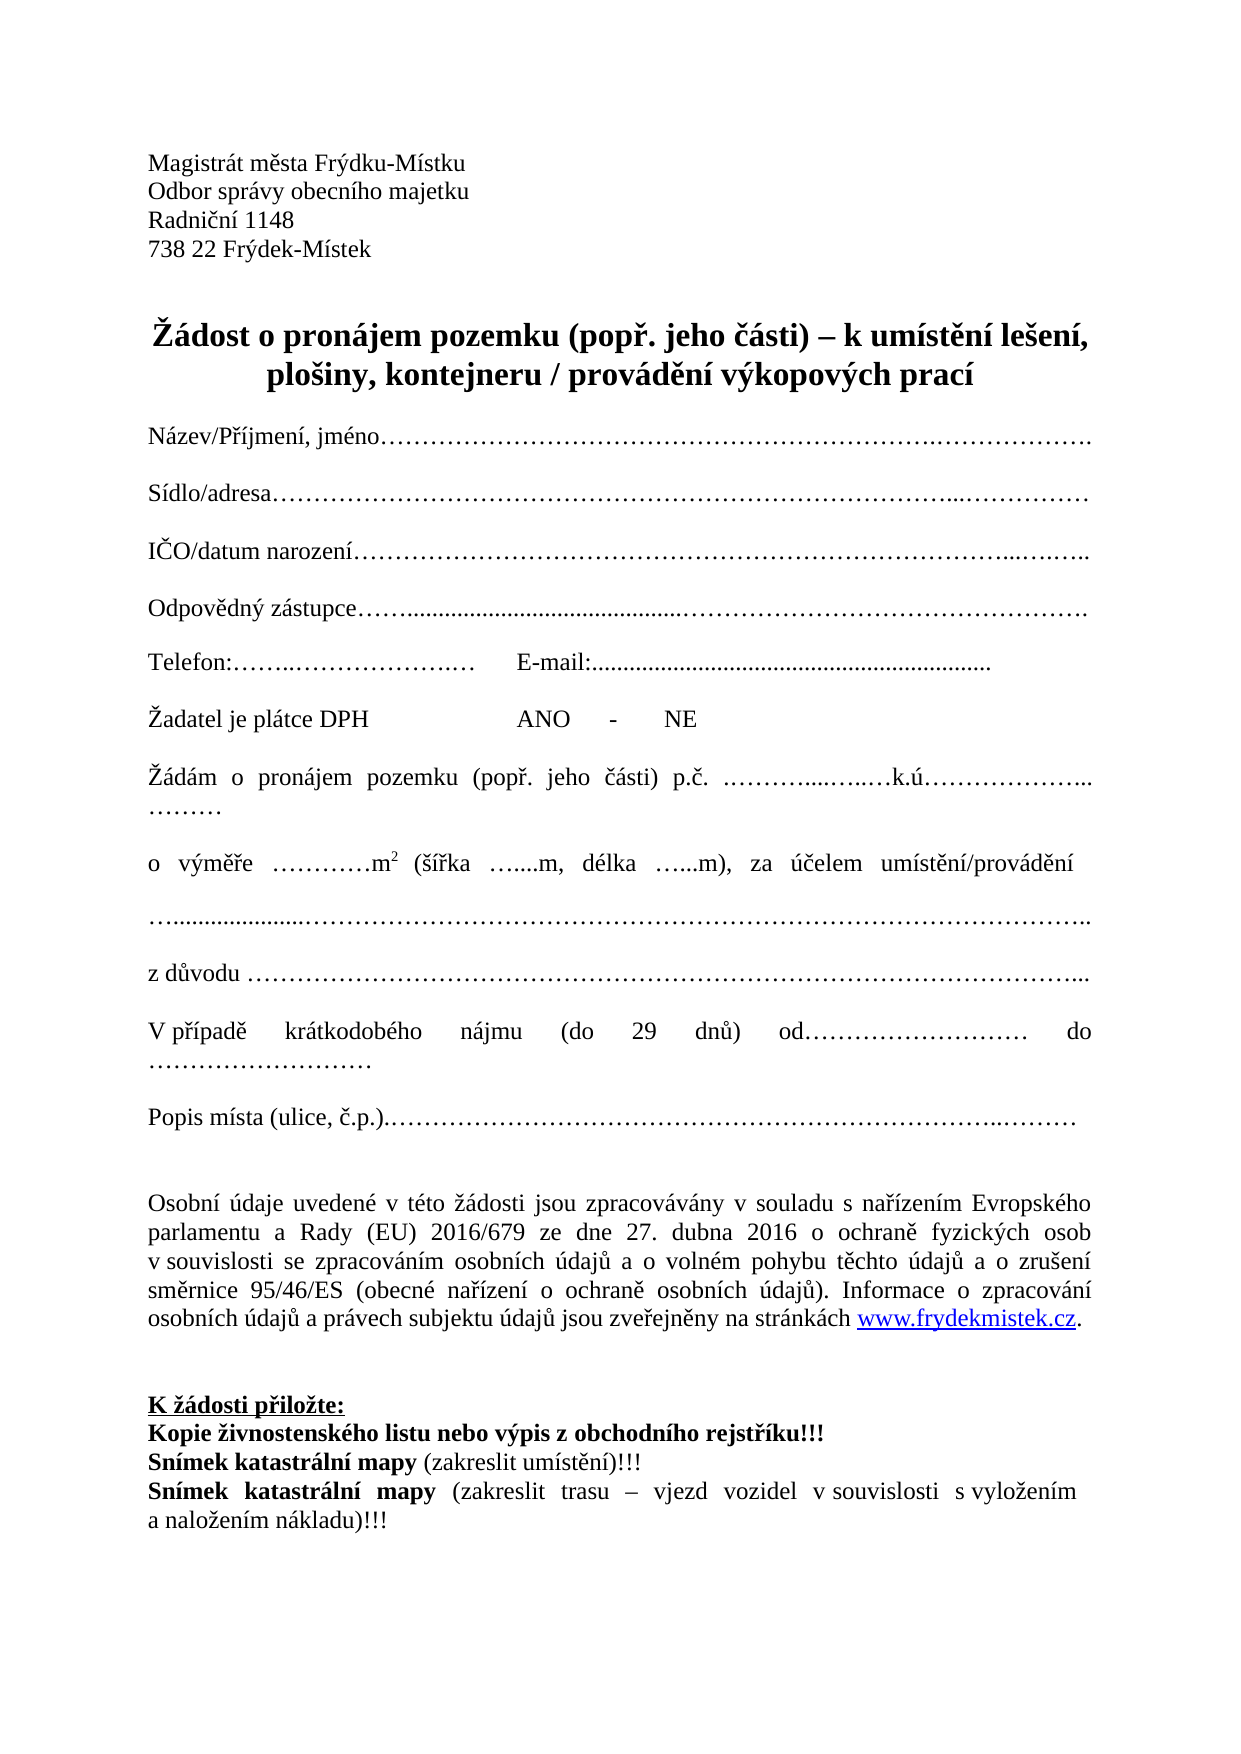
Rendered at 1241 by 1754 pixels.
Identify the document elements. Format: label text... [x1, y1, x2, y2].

text Kopie živnostenského listu nebo výpis z obchodního rejstříku!!! [148, 1418, 1093, 1447]
text o výměře …………m2 (šířka …....m, délka …...m), za účelem umístění/provádění [148, 848, 1093, 901]
text Popis místa (ulice, č.p.).………………………………………………………………..……… [148, 1102, 1093, 1131]
text 738 22 Frýdek-Místek [148, 234, 1093, 263]
text Snímek katastrální mapy (zakreslit umístění)!!! [148, 1447, 1093, 1476]
text Magistrát města Frýdku-Místku [148, 148, 1093, 176]
text z důvodu ………………………………………………………………………………………... [148, 958, 1093, 987]
text Osobní údaje uvedené v této žádosti jsou zpracovávány v souladu s nařízením Evropského parlamentu a Rady (EU) 2016/679 ze dne 27. dubna 2016 o ochraně fyzických osob v souvislosti se zpracováním osobních údajů a o volném pohybu těchto údajů a o zrušení směrnice 95/46/ES (obecné nařízení o ochraně osobních údajů). Informace o zpracování osobních údajů a právech subjektu údajů jsou zveřejněny na stránkách www.frydekmistek.cz. [148, 1188, 1093, 1332]
text IČO/datum narození……………………………………………………………………...….….. [148, 536, 1093, 564]
text Název/Příjmení, jméno………………………………………………………….………………. [148, 421, 1093, 449]
text Žádost o pronájem pozemku (popř. jeho části) – k umístění lešení, plošiny, kontejneru / provádění výkopových prací [148, 315, 1093, 392]
text ….....................………………………………………………………………………………….. [148, 901, 1093, 930]
text Snímek katastrální mapy (zakreslit trasu – vjezd vozidel v souvislosti s vyložením a naložením nákladu)!!! [148, 1476, 1093, 1533]
text Telefon:……..……………….… E-mail:................................................................ [148, 647, 1093, 676]
text Žádám o pronájem pozemku (popř. jeho části) p.č. .………....…..…k.ú………………...……… [148, 762, 1093, 819]
text V případě krátkodobého nájmu (do 29 dnů) od……………………… do ……………………… [148, 1016, 1093, 1073]
text Sídlo/adresa………………………………………………………………………...…………… [148, 478, 1093, 507]
text Radniční 1148 [148, 205, 1093, 234]
text K žádosti přiložte: [148, 1390, 1093, 1418]
text Odpovědný zástupce……............................................…………………………………………. [148, 593, 1093, 622]
text Odbor správy obecního majetku [148, 176, 1093, 205]
text Žadatel je plátce DPH ANO - NE [148, 704, 1093, 733]
